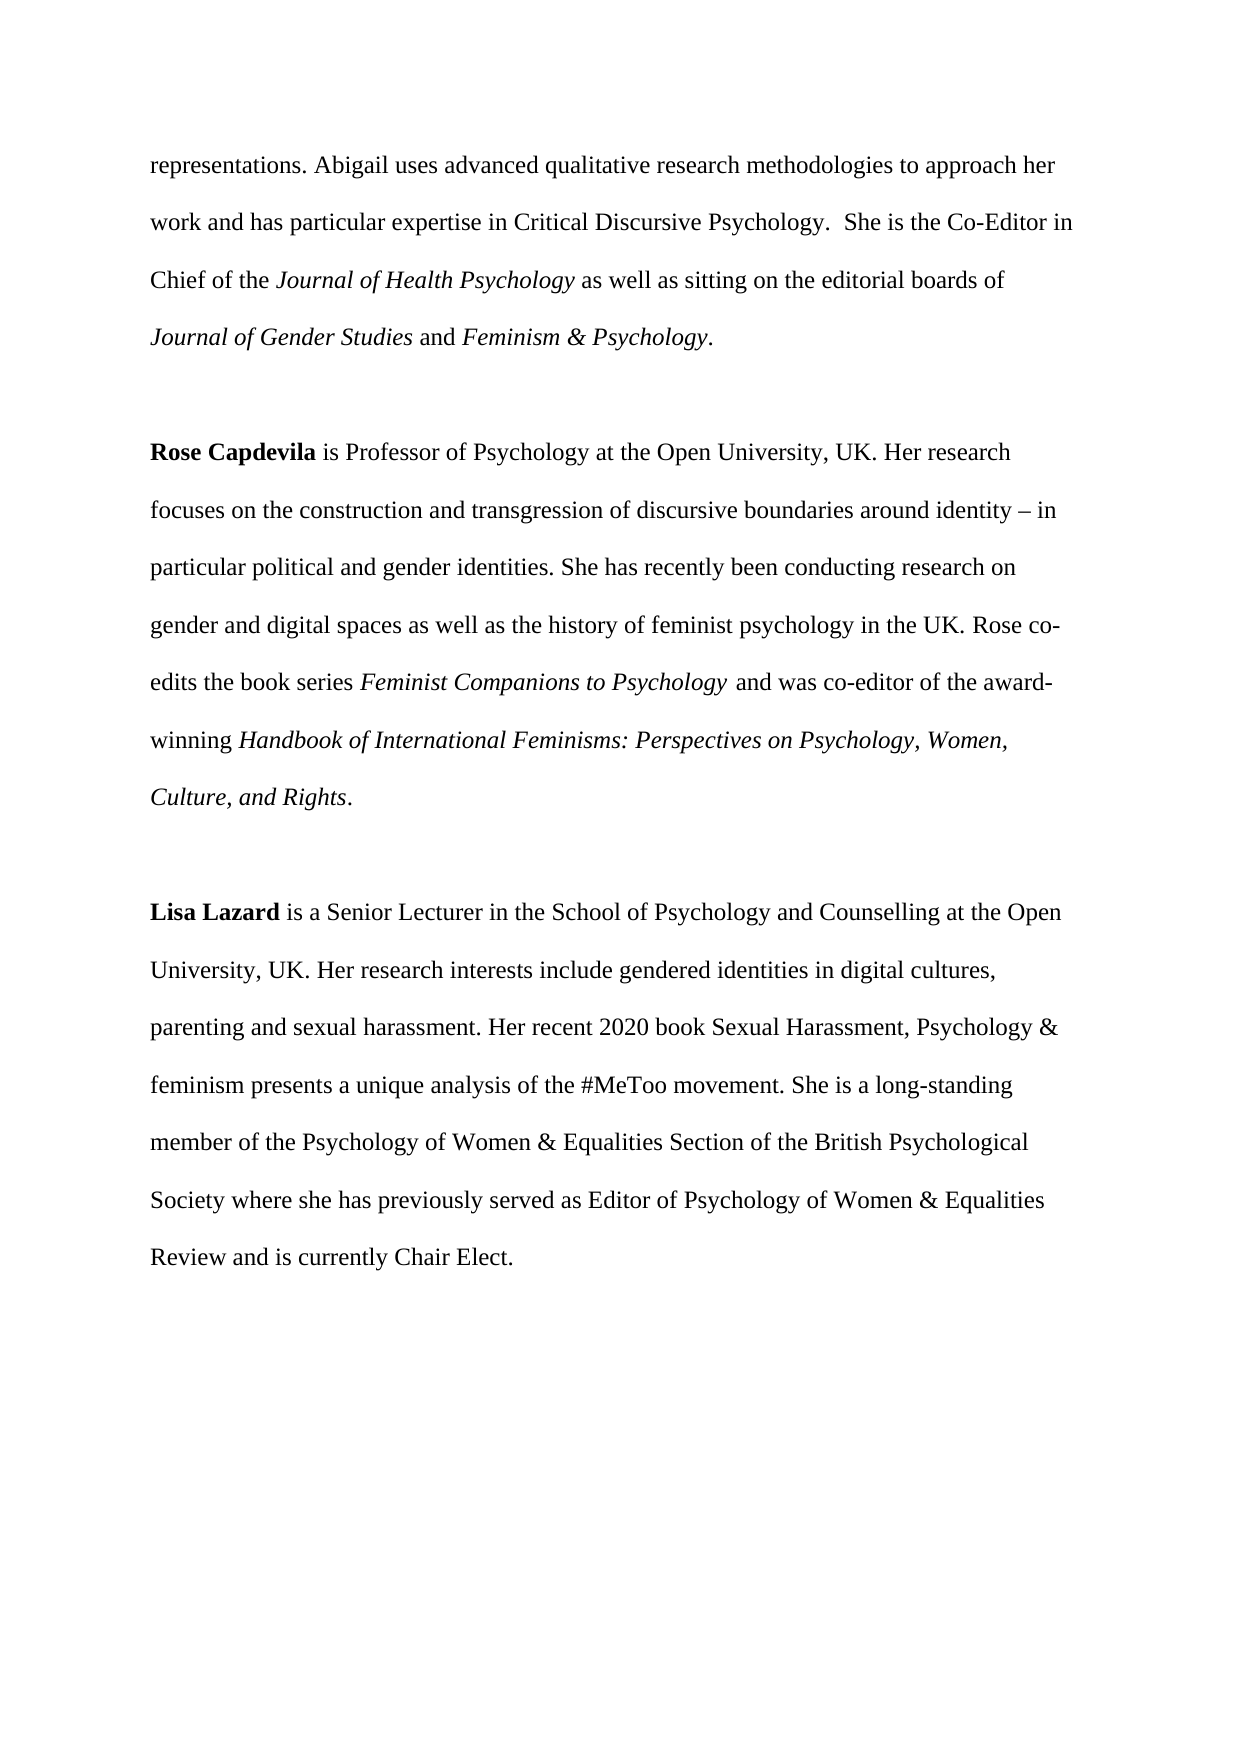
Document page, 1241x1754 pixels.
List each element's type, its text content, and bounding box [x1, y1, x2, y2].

text Rose Capdevila is Professor of Psychology at the Open University, UK. Her research focuses on the construction and transgression of discursive boundaries around identity – in particular political and gender identities. She has recently been conducting research on gender and digital spaces as well as the history of feminist psychology in the UK. Rose co-edits the book series Feminist Companions to Psychology and was co-editor of the award-winning Handbook of International Feminisms: Perspectives on Psychology, Women, Culture, and Rights. [150, 437, 1090, 811]
text Lisa Lazard is a Senior Lecturer in the School of Psychology and Counselling at the Open University, UK. Her research interests include gendered identities in digital cultures, parenting and sexual harassment. Her recent 2020 book Sexual Harassment, Psychology & feminism presents a unique analysis of the #MeToo movement. She is a long-standing member of the Psychology of Women & Equalities Section of the British Psychological Society where she has previously served as Editor of Psychology of Women & Equalities Review and is currently Chair Elect. [150, 897, 1090, 1271]
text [150, 150, 1090, 351]
